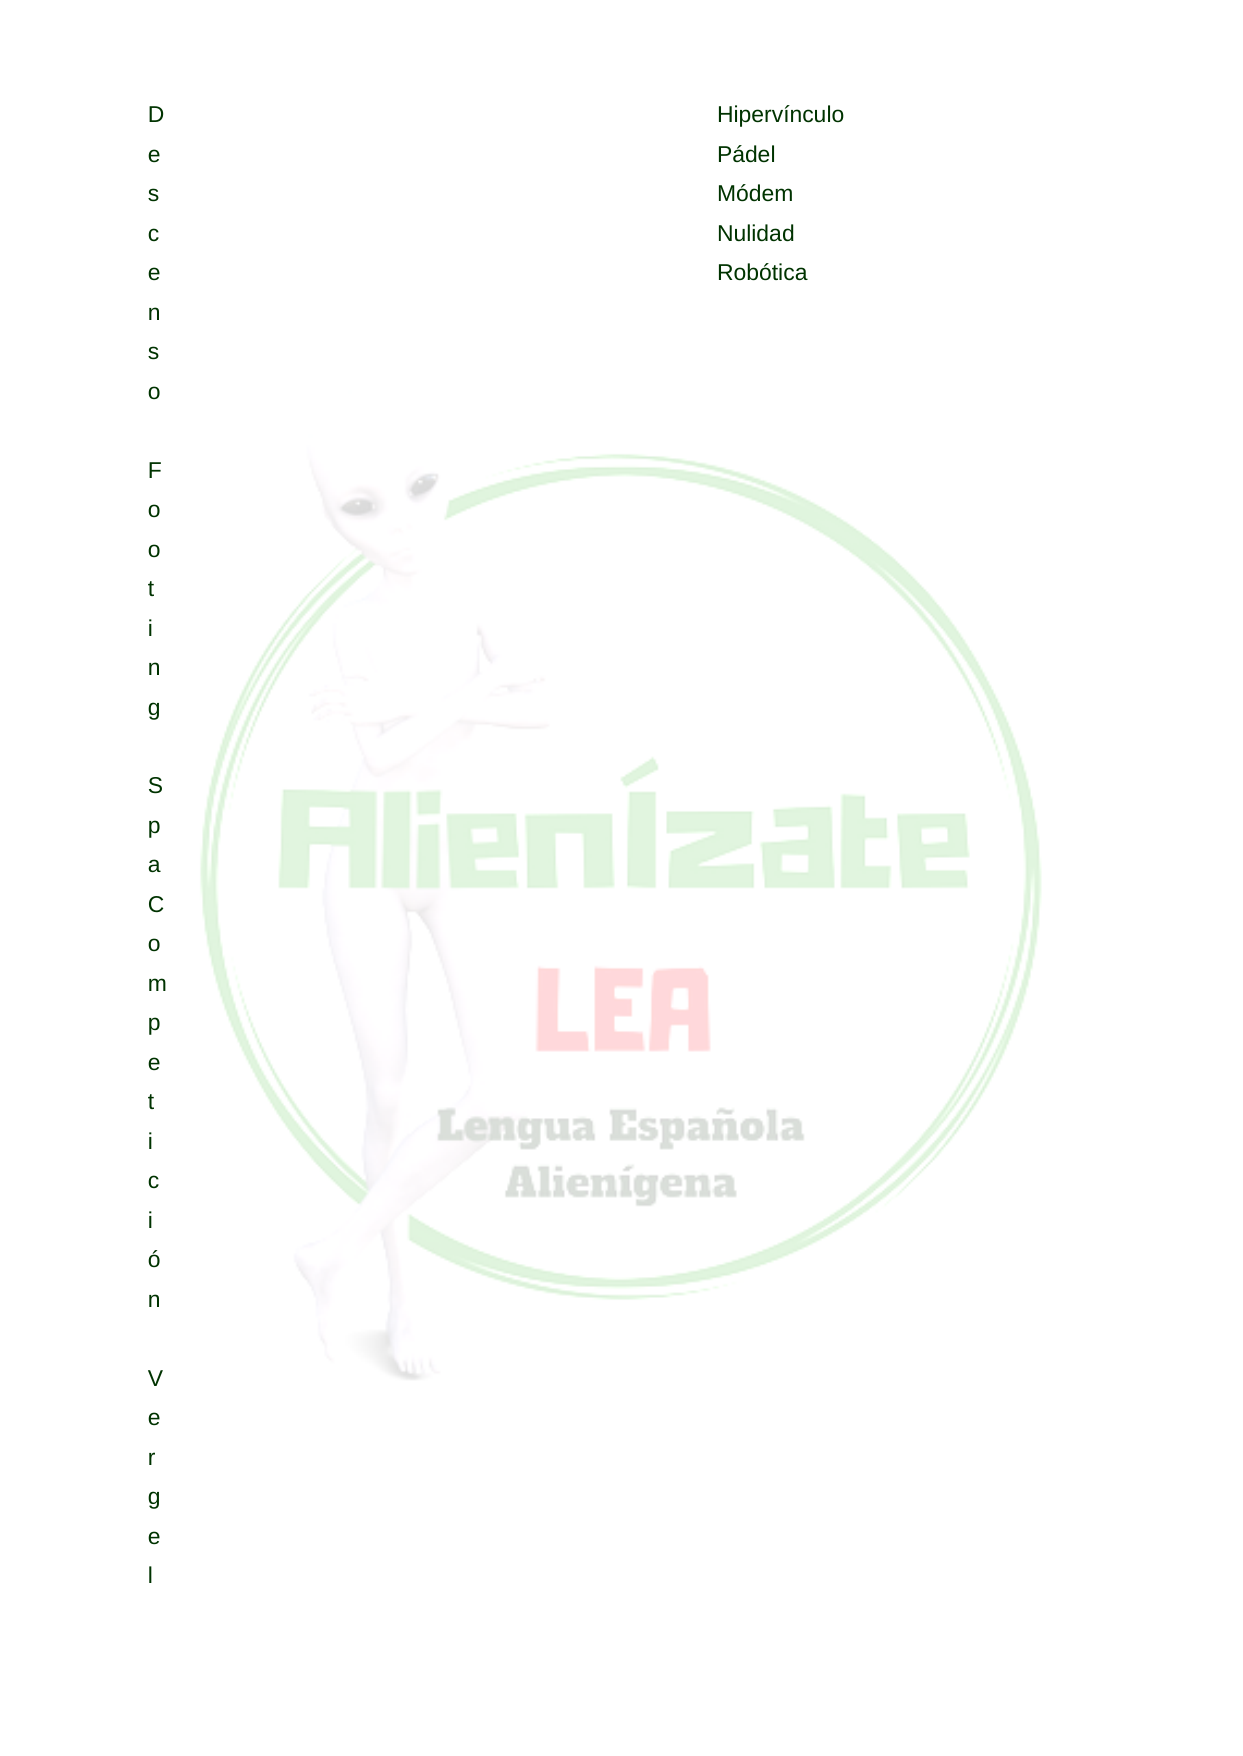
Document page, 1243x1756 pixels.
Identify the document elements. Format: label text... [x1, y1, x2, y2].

text Módem Nulidad Robótica [717, 180, 861, 286]
text Competición Vergel Hipervínculo Pádel [717, 101, 861, 167]
